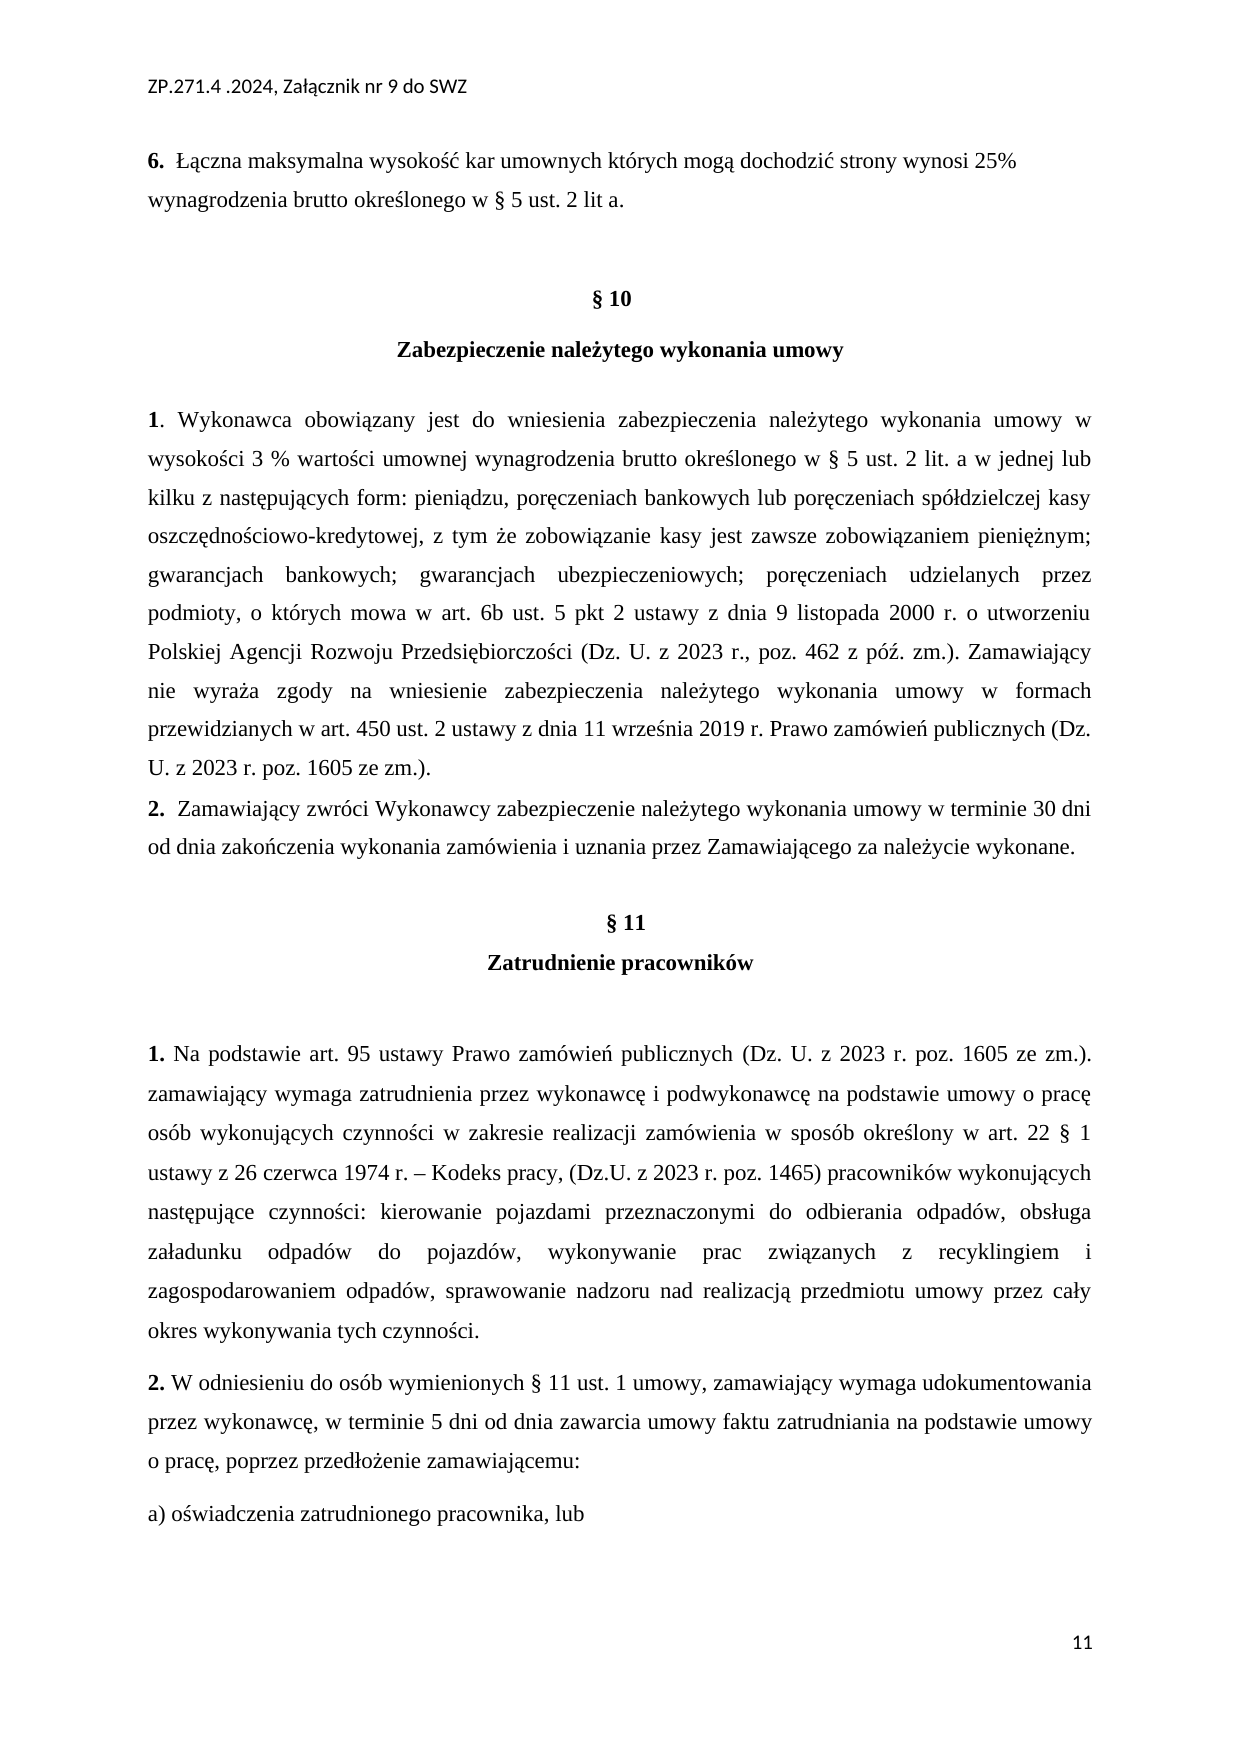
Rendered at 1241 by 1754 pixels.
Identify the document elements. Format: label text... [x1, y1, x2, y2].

text 1. Na podstawie art. 95 ustawy Prawo zamówień publicznych (Dz. U. z 2023 r. poz. 1605 ze zm.). zamawiający wymaga zatrudnienia przez wykonawcę i podwykonawcę na podstawie umowy o pracę osób wykonujących czynności w zakresie realizacji zamówienia w sposób określony w art. 22 § 1 ustawy z 26 czerwca 1974 r. – Kodeks pracy, (Dz.U. z 2023 r. poz. 1465) pracowników wykonujących następujące czynności: kierowanie pojazdami przeznaczonymi do odbierania odpadów, obsługa załadunku odpadów do pojazdów, wykonywanie prac związanych z recyklingiem i zagospodarowaniem odpadów, sprawowanie nadzoru nad realizacją przedmiotu umowy przez cały okres wykonywania tych czynności. [148, 1040, 1093, 1343]
text 2. W odniesieniu do osób wymienionych § 11 ust. 1 umowy, zamawiający wymaga udokumentowania przez wykonawcę, w terminie 5 dni od dnia zawarcia umowy faktu zatrudniania na podstawie umowy o pracę, poprzez przedłożenie zamawiającemu: [148, 1369, 1093, 1474]
text 2. Zamawiający zwróci Wykonawcy zabezpieczenie należytego wykonania umowy w terminie 30 dni od dnia zakończenia wykonania zamówienia i uznania przez Zamawiającego za należycie wykonane. [148, 794, 1093, 859]
text Zatrudnienie pracowników [148, 949, 1093, 975]
list 10 [131, 285, 1093, 312]
text Zabezpieczenie należytego wykonania umowy [148, 336, 1093, 362]
text § 11 [148, 909, 1093, 936]
text 6. Łączna maksymalna wysokość kar umownych których mogą dochodzić strony wynosi 25% wynagrodzenia brutto określonego w § 5 ust. 2 lit a. [118, 148, 1093, 212]
text 1. Wykonawca obowiązany jest do wniesienia zabezpieczenia należytego wykonania umowy w wysokości 3 % wartości umownej wynagrodzenia brutto określonego w § 5 ust. 2 lit. a w jednej lub kilku z następujących form: pieniądzu, poręczeniach bankowych lub poręczeniach spółdzielczej kasy oszczędnościowo-kredytowej, z tym że zobowiązanie kasy jest zawsze zobowiązaniem pieniężnym; gwarancjach bankowych; gwarancjach ubezpieczeniowych; poręczeniach udzielanych przez podmioty, o których mowa w art. 6b ust. 5 pkt 2 ustawy z dnia 9 listopada 2000 r. o utworzeniu Polskiej Agencji Rozwoju Przedsiębiorczości (Dz. U. z 2023 r., poz. 462 z póź. zm.). Zamawiający nie wyraża zgody na wniesienie zabezpieczenia należytego wykonania umowy w formach przewidzianych w art. 450 ust. 2 ustawy z dnia 11 września 2019 r. Prawo zamówień publicznych (Dz. U. z 2023 r. poz. 1605 ze zm.). [148, 406, 1093, 780]
text a) oświadczenia zatrudnionego pracownika, lub [148, 1499, 1093, 1526]
